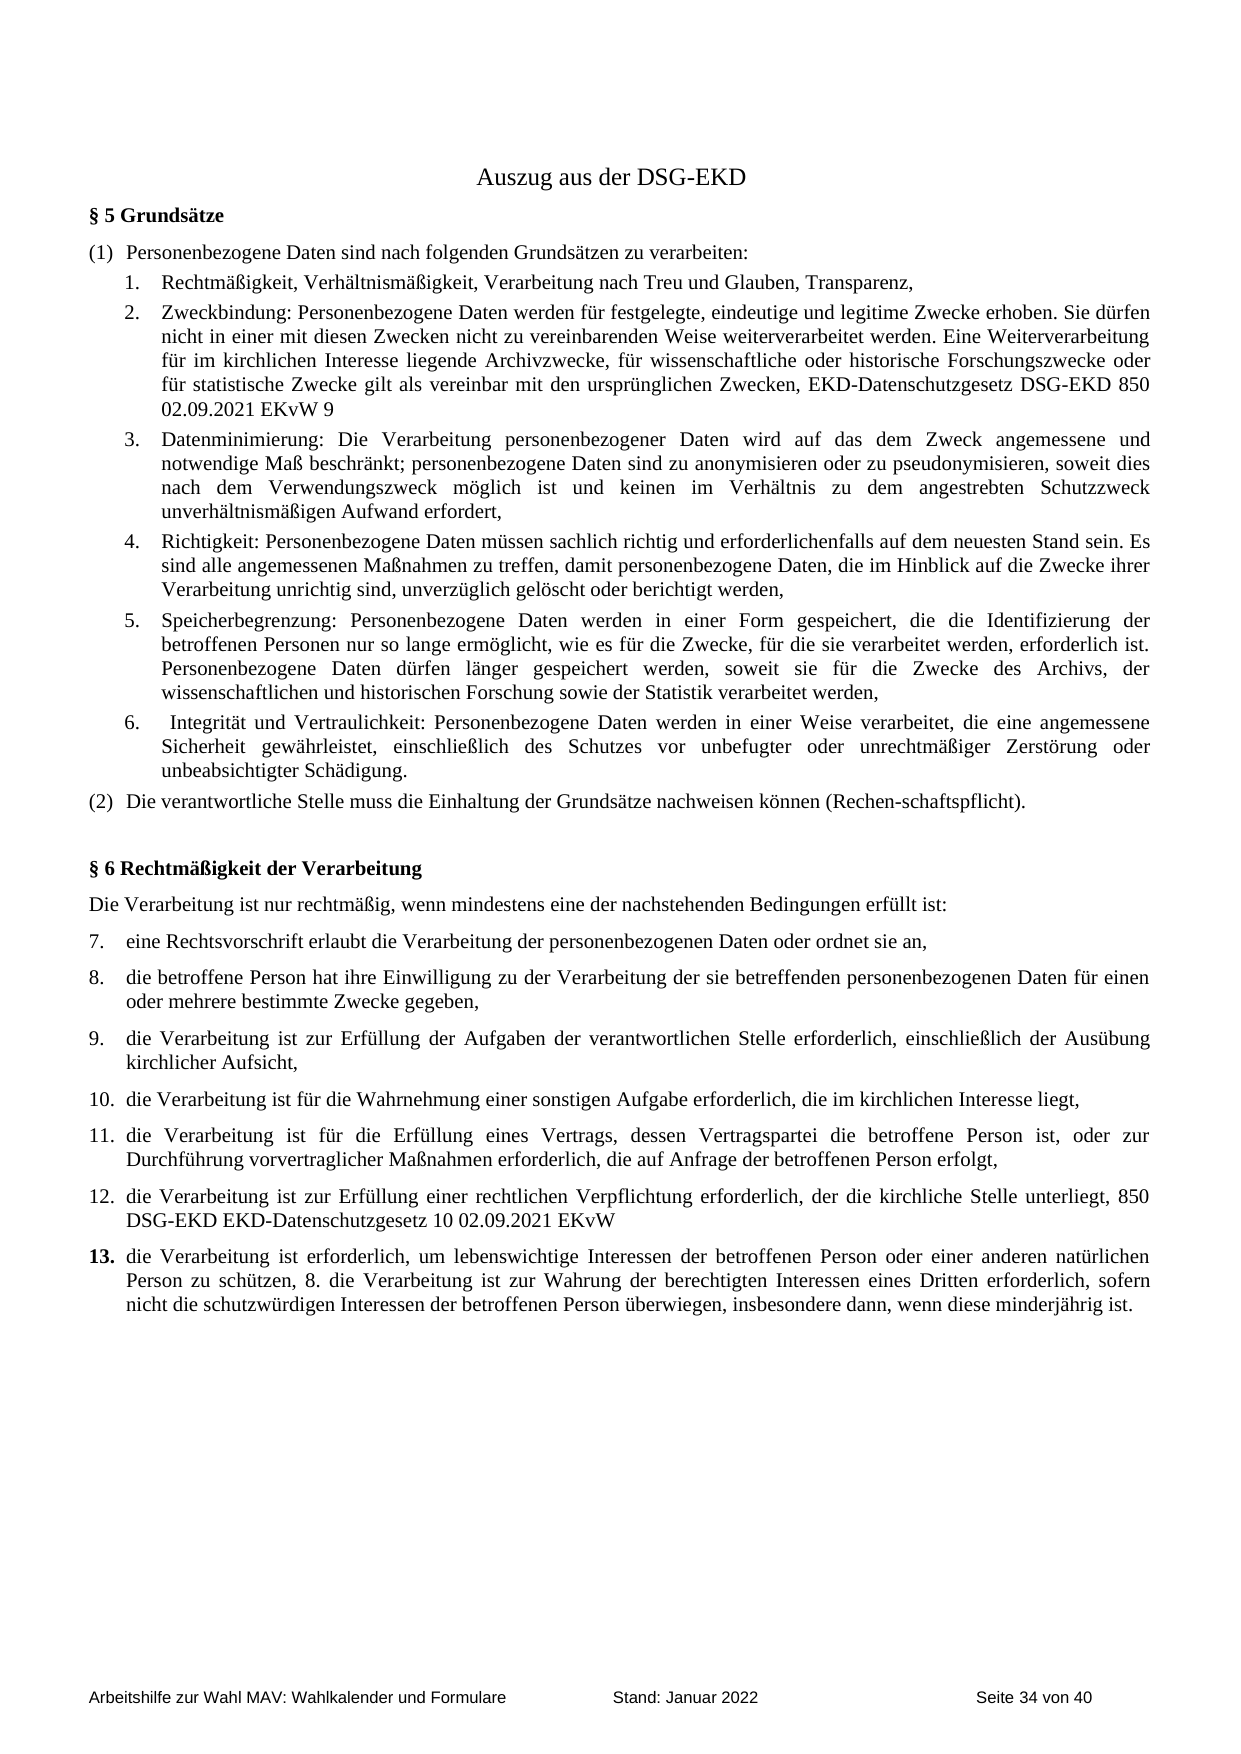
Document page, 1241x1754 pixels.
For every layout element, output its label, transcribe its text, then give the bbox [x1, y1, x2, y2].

text § 5 Grundsätze [89, 203, 1152, 227]
list Zweckbindung: Personenbezogene Daten werden für festgelegte, eindeutige und legitime Zwecke erhoben. Sie dürfen nicht in einer mit diesen Zwecken nicht zu vereinbarenden Weise weiterverarbeitet werden. Eine Weiterverarbeitung für im kirchlichen Interesse liegende Archivzwecke, für wissenschaftliche oder historische Forschungszwecke oder für statistische Zwecke gilt als vereinbar mit den ursprünglichen Zwecken, EKD-Datenschutzgesetz DSG-EKD 850 02.09.2021 EKvW 9 [124, 300, 1152, 421]
list die Verarbeitung ist erforderlich, um lebenswichtige Interessen der betroffenen Person oder einer anderen natürlichen Person zu schützen, 8. die Verarbeitung ist zur Wahrung der berechtigten Interessen eines Dritten erforderlich, sofern nicht die schutzwürdigen Interessen der betroffenen Person überwiegen, insbesondere dann, wenn diese minderjährig ist. [89, 1244, 1152, 1316]
subtitle Auszug aus der DSG-EKD [89, 162, 1134, 191]
text Die Verarbeitung ist nur rechtmäßig, wenn mindestens eine der nachstehenden Bedingungen erfüllt ist: [89, 892, 1152, 916]
list Richtigkeit: Personenbezogene Daten müssen sachlich richtig und erforderlichenfalls auf dem neuesten Stand sein. Es sind alle angemessenen Maßnahmen zu treffen, damit personenbezogene Daten, die im Hinblick auf die Zwecke ihrer Verarbeitung unrichtig sind, unverzüglich gelöscht oder berichtigt werden, [124, 529, 1152, 601]
list die Verarbeitung ist zur Erfüllung der Aufgaben der verantwortlichen Stelle erforderlich, einschließlich der Ausübung kirchlicher Aufsicht, [89, 1026, 1152, 1074]
list Die verantwortliche Stelle muss die Einhaltung der Grundsätze nachweisen können (Rechen-schaftspflicht). [89, 789, 1152, 813]
list die Verarbeitung ist für die Wahrnehmung einer sonstigen Aufgabe erforderlich, die im kirchlichen Interesse liegt, [89, 1086, 1152, 1111]
list Personenbezogene Daten sind nach folgenden Grundsätzen zu verarbeiten: [89, 239, 1152, 264]
list die Verarbeitung ist zur Erfüllung einer rechtlichen Verpflichtung erforderlich, der die kirchliche Stelle unterliegt, 850 DSG-EKD EKD-Datenschutzgesetz 10 02.09.2021 EKvW [89, 1184, 1152, 1232]
list die betroffene Person hat ihre Einwilligung zu der Verarbeitung der sie betreffenden personenbezogenen Daten für einen oder mehrere bestimmte Zwecke gegeben, [89, 965, 1152, 1013]
list Rechtmäßigkeit, Verhältnismäßigkeit, Verarbeitung nach Treu und Glauben, Transparenz, [124, 270, 1152, 294]
list Speicherbegrenzung: Personenbezogene Daten werden in einer Form gespeichert, die die Identifizierung der betroffenen Personen nur so lange ermöglicht, wie es für die Zwecke, für die sie verarbeitet werden, erforderlich ist. Personenbezogene Daten dürfen länger gespeichert werden, soweit sie für die Zwecke des Archivs, der wissenschaftlichen und historischen Forschung sowie der Statistik verarbeitet werden, [124, 608, 1152, 704]
list Datenminimierung: Die Verarbeitung personenbezogener Daten wird auf das dem Zweck angemessene und notwendige Maß beschränkt; personenbezogene Daten sind zu anonymisieren oder zu pseudonymisieren, soweit dies nach dem Verwendungszweck möglich ist und keinen im Verhältnis zu dem angestrebten Schutzzweck unverhältnismäßigen Aufwand erfordert, [124, 427, 1152, 523]
list eine Rechtsvorschrift erlaubt die Verarbeitung der personenbezogenen Daten oder ordnet sie an, [89, 929, 1152, 953]
list Integrität und Vertraulichkeit: Personenbezogene Daten werden in einer Weise verarbeitet, die eine angemessene Sicherheit gewährleistet, einschließlich des Schutzes vor unbefugter oder unrechtmäßiger Zerstörung oder unbeabsichtigter Schädigung. [124, 710, 1152, 782]
list die Verarbeitung ist für die Erfüllung eines Vertrags, dessen Vertragspartei die betroffene Person ist, oder zur Durchführung vorvertraglicher Maßnahmen erforderlich, die auf Anfrage der betroffenen Person erfolgt, [89, 1123, 1152, 1171]
text § 6 Rechtmäßigkeit der Verarbeitung [89, 856, 1152, 879]
